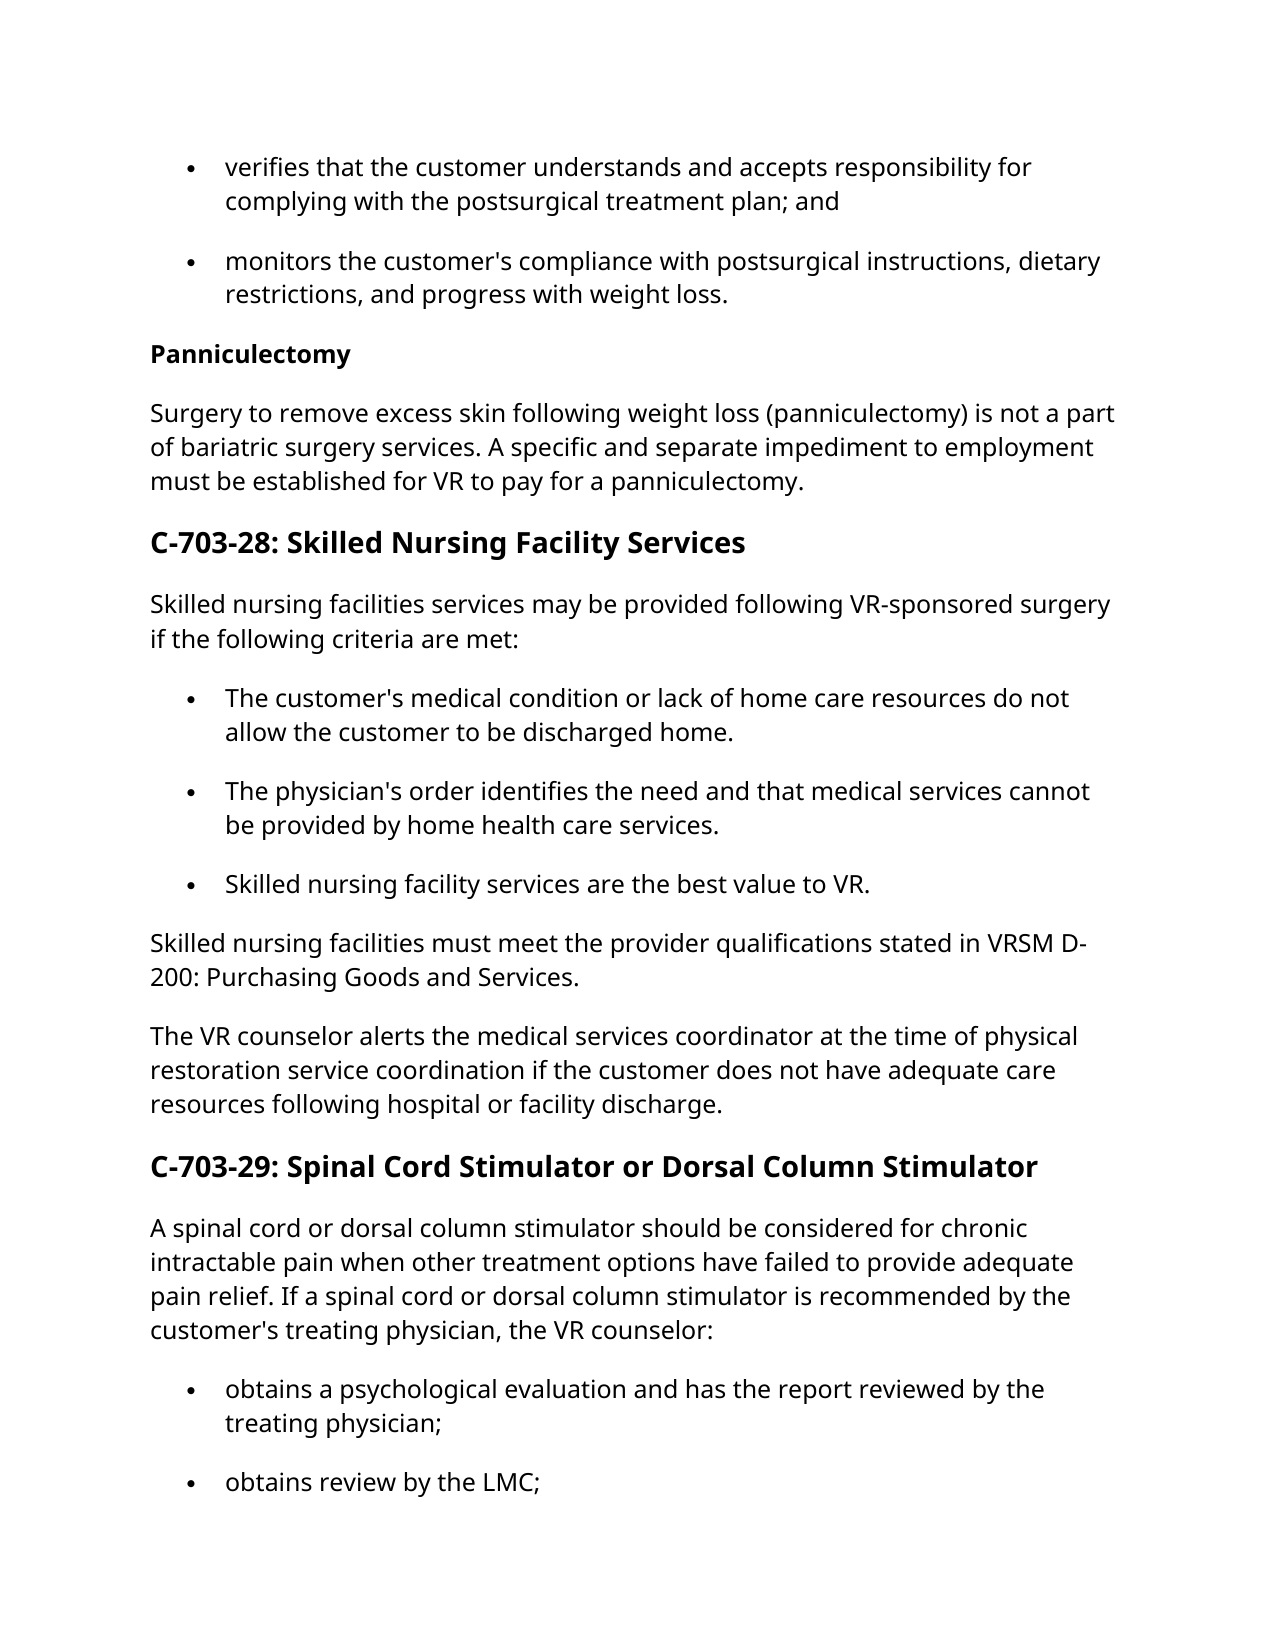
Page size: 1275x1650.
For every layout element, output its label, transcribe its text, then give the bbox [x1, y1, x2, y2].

subtitle C-703-29: Spinal Cord Stimulator or Dorsal Column Stimulator [150, 1146, 1125, 1186]
list verifies that the customer understands and accepts responsibility for complying with the postsurgical treatment plan; and [187, 150, 1125, 218]
text Surgery to remove excess skin following weight loss (panniculectomy) is not a part of bariatric surgery services. A specific and separate impediment to employment must be established for VR to pay for a panniculectomy. [150, 395, 1125, 497]
list Skilled nursing facility services are the best value to VR. [187, 867, 1125, 901]
text The VR counselor alerts the medical services coordinator at the time of physical restoration service coordination if the customer does not have adequate care resources following hospital or facility discharge. [150, 1019, 1125, 1121]
list obtains review by the LMC; [187, 1465, 1125, 1499]
subtitle Panniculectomy [150, 336, 1125, 370]
text Skilled nursing facilities must meet the provider qualifications stated in VRSM D-200: Purchasing Goods and Services. [150, 926, 1125, 994]
list obtains a psychological evaluation and has the report reviewed by the treating physician; [187, 1372, 1125, 1440]
list The customer's medical condition or lack of home care resources do not allow the customer to be discharged home. [187, 680, 1125, 748]
list monitors the customer's compliance with postsurgical instructions, dietary restrictions, and progress with weight loss. [187, 243, 1125, 311]
list The physician's order identifies the need and that medical services cannot be provided by home health care services. [187, 773, 1125, 842]
text A spinal cord or dorsal column stimulator should be considered for chronic intractable pain when other treatment options have failed to provide adequate pain relief. If a spinal cord or dorsal column stimulator is recommended by the customer's treating physician, the VR counselor: [150, 1211, 1125, 1347]
text Skilled nursing facilities services may be provided following VR-sponsored surgery if the following criteria are met: [150, 587, 1125, 655]
subtitle C-703-28: Skilled Nursing Facility Services [150, 522, 1125, 562]
